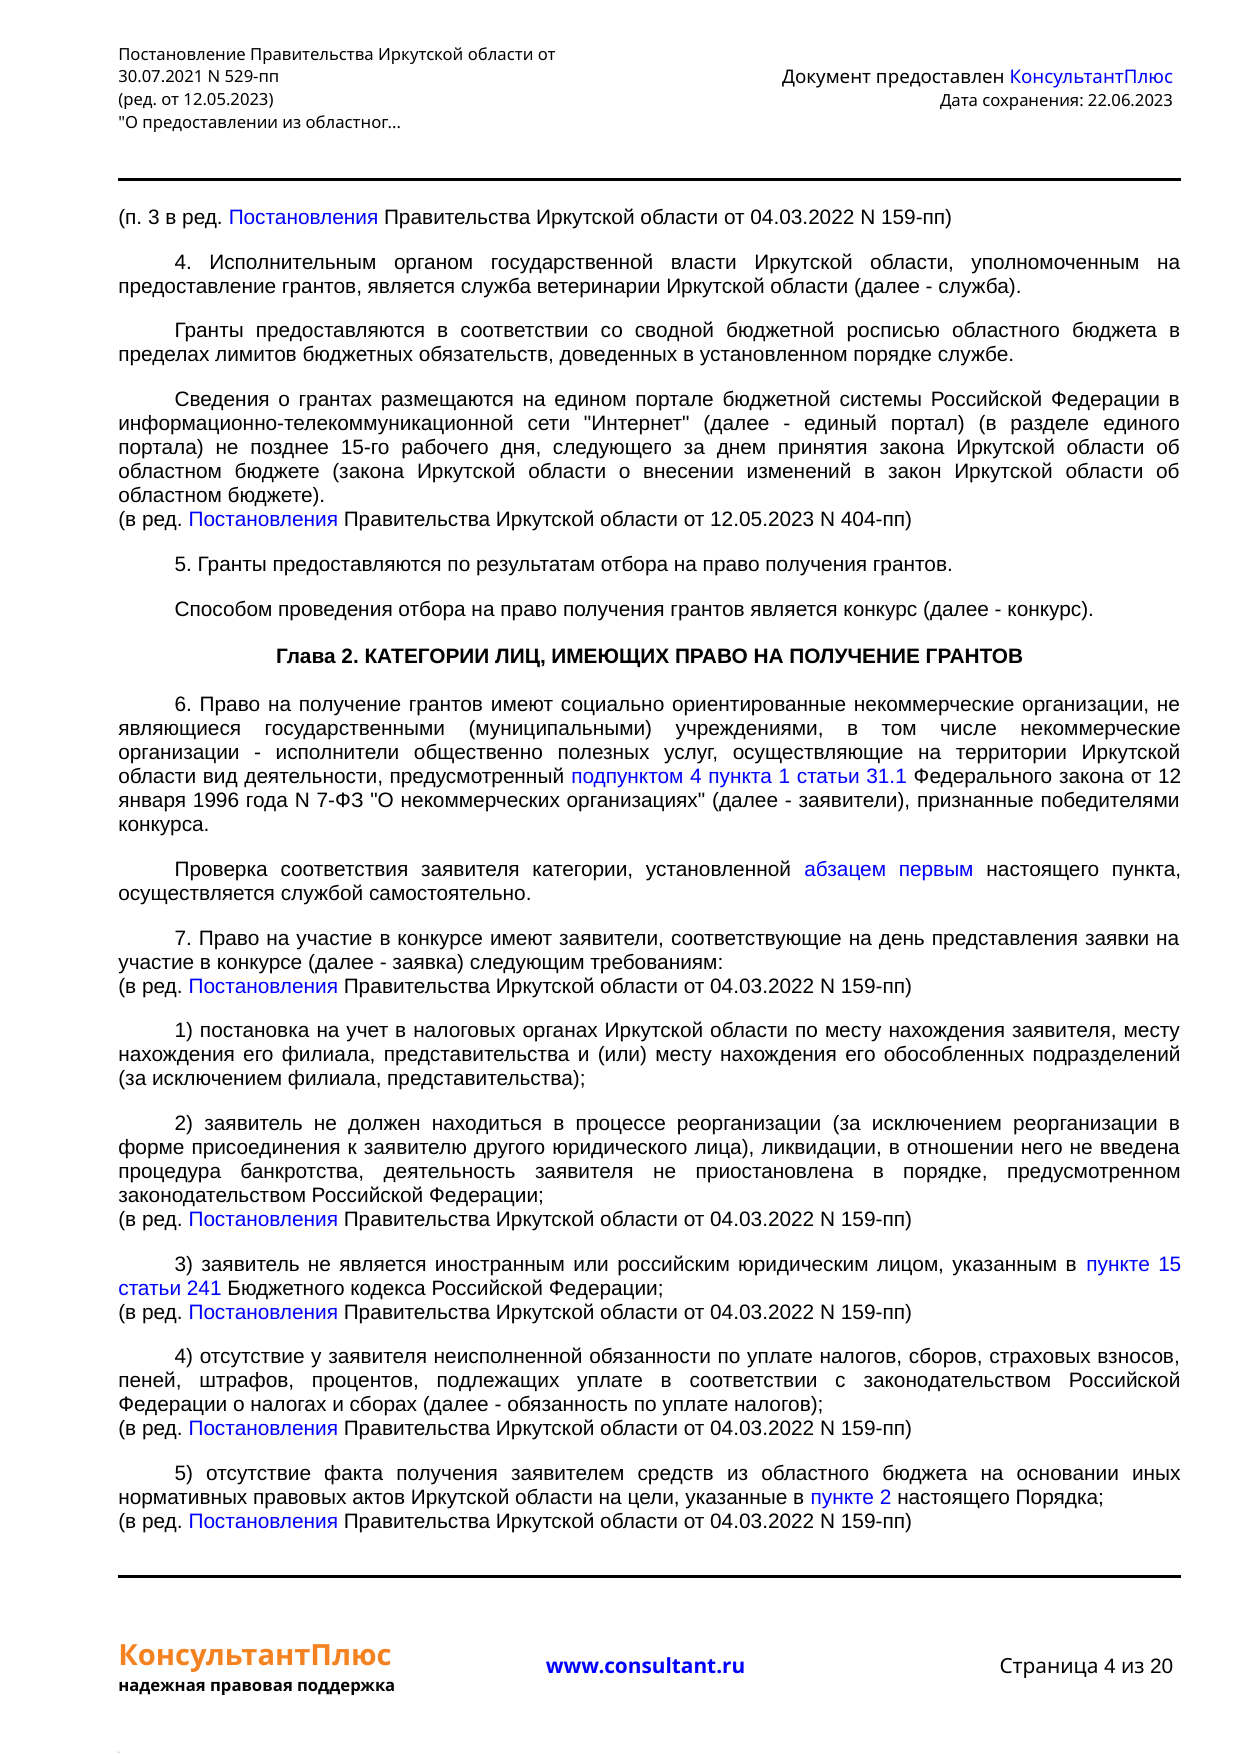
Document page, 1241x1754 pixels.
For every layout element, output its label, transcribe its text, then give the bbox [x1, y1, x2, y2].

text (п. 3 в ред. Постановления Правительства Иркутской области от 04.03.2022 N 159-пп) [118, 205, 1181, 229]
text Способом проведения отбора на право получения грантов является конкурс (далее - конкурс). [118, 596, 1181, 620]
text 4. Исполнительным органом государственной власти Иркутской области, уполномоченным на предоставление грантов, является служба ветеринарии Иркутской области (далее - служба). [118, 249, 1181, 297]
text 4) отсутствие у заявителя неисполненной обязанности по уплате налогов, сборов, страховых взносов, пеней, штрафов, процентов, подлежащих уплате в соответствии с законодательством Российской Федерации о налогах и сборах (далее - обязанность по уплате налогов); [118, 1344, 1181, 1416]
text 7. Право на участие в конкурсе имеют заявители, соответствующие на день представления заявки на участие в конкурсе (далее - заявка) следующим требованиям: [118, 926, 1181, 973]
text Сведения о грантах размещаются на едином портале бюджетной системы Российской Федерации в информационно-телекоммуникационной сети "Интернет" (далее - единый портал) (в разделе единого портала) не позднее 15-го рабочего дня, следующего за днем принятия закона Иркутской области об областном бюджете (закона Иркутской области о внесении изменений в закон Иркутской области об областном бюджете). [118, 387, 1181, 507]
text (в ред. Постановления Правительства Иркутской области от 12.05.2023 N 404-пп) [118, 507, 1181, 531]
text 5. Гранты предоставляются по результатам отбора на право получения грантов. [118, 552, 1181, 576]
text (в ред. Постановления Правительства Иркутской области от 04.03.2022 N 159-пп) [118, 1299, 1181, 1323]
text (в ред. Постановления Правительства Иркутской области от 04.03.2022 N 159-пп) [118, 1416, 1181, 1440]
text (в ред. Постановления Правительства Иркутской области от 04.03.2022 N 159-пп) [118, 1207, 1181, 1231]
text (в ред. Постановления Правительства Иркутской области от 04.03.2022 N 159-пп) [118, 1509, 1181, 1533]
text 6. Право на получение грантов имеют социально ориентированные некоммерческие организации, не являющиеся государственными (муниципальными) учреждениями, в том числе некоммерческие организации - исполнители общественно полезных услуг, осуществляющие на территории Иркутской области вид деятельности, предусмотренный подпунктом 4 пункта 1 статьи 31.1 Федерального закона от 12 января 1996 года N 7-ФЗ "О некоммерческих организациях" (далее - заявители), признанные победителями конкурса. [118, 692, 1181, 836]
text 5) отсутствие факта получения заявителем средств из областного бюджета на основании иных нормативных правовых актов Иркутской области на цели, указанные в пункте 2 настоящего Порядка; [118, 1461, 1181, 1509]
text (в ред. Постановления Правительства Иркутской области от 04.03.2022 N 159-пп) [118, 973, 1181, 997]
text 1) постановка на учет в налоговых органах Иркутской области по месту нахождения заявителя, месту нахождения его филиала, представительства и (или) месту нахождения его обособленных подразделений (за исключением филиала, представительства); [118, 1018, 1181, 1090]
title Глава 2. КАТЕГОРИИ ЛИЦ, ИМЕЮЩИХ ПРАВО НА ПОЛУЧЕНИЕ ГРАНТОВ [118, 644, 1181, 668]
text 2) заявитель не должен находиться в процессе реорганизации (за исключением реорганизации в форме присоединения к заявителю другого юридического лица), ликвидации, в отношении него не введена процедура банкротства, деятельность заявителя не приостановлена в порядке, предусмотренном законодательством Российской Федерации; [118, 1111, 1181, 1207]
text 3) заявитель не является иностранным или российским юридическим лицом, указанным в пункте 15 статьи 241 Бюджетного кодекса Российской Федерации; [118, 1252, 1181, 1299]
text Гранты предоставляются в соответствии со сводной бюджетной росписью областного бюджета в пределах лимитов бюджетных обязательств, доведенных в установленном порядке службе. [118, 318, 1181, 366]
text Проверка соответствия заявителя категории, установленной абзацем первым настоящего пункта, осуществляется службой самостоятельно. [118, 857, 1181, 905]
